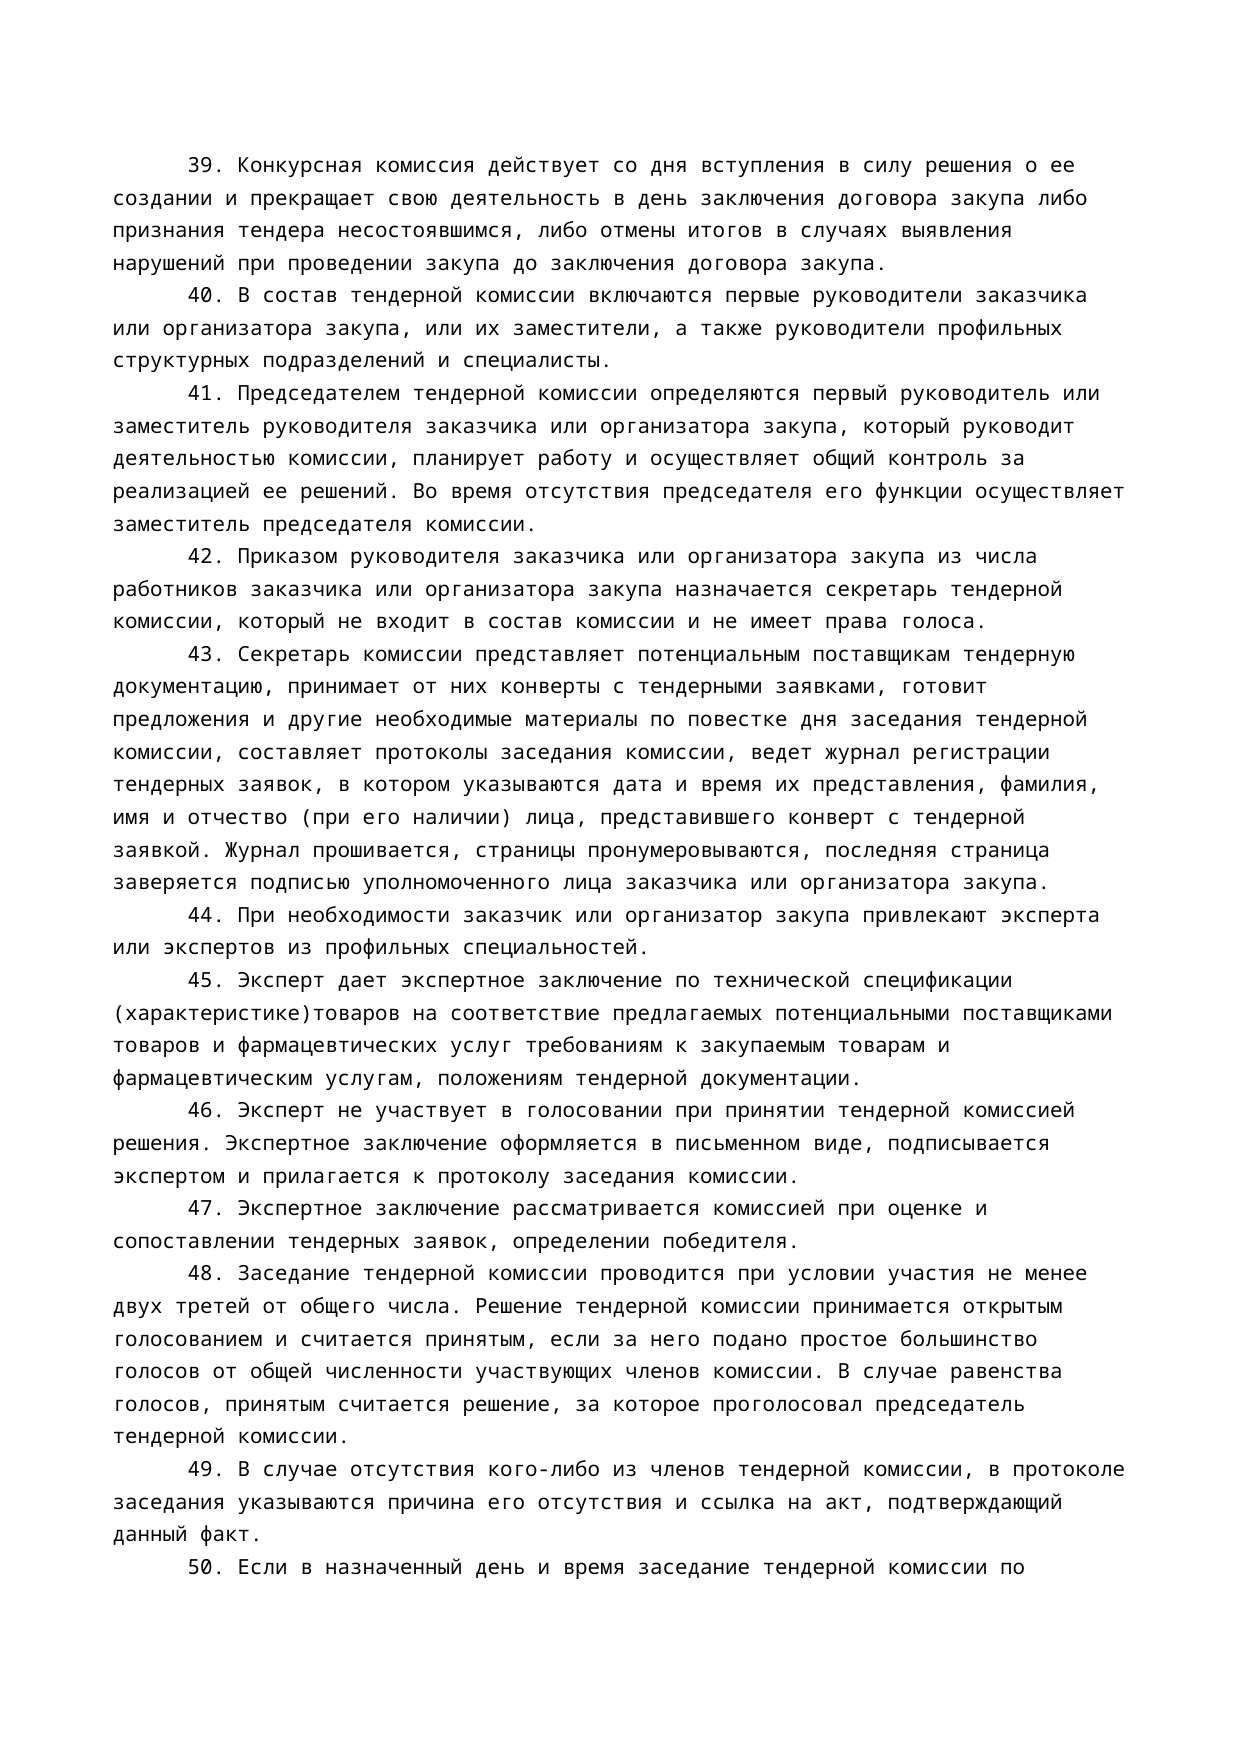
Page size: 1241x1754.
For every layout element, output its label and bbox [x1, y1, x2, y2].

text [112, 150, 1128, 1580]
